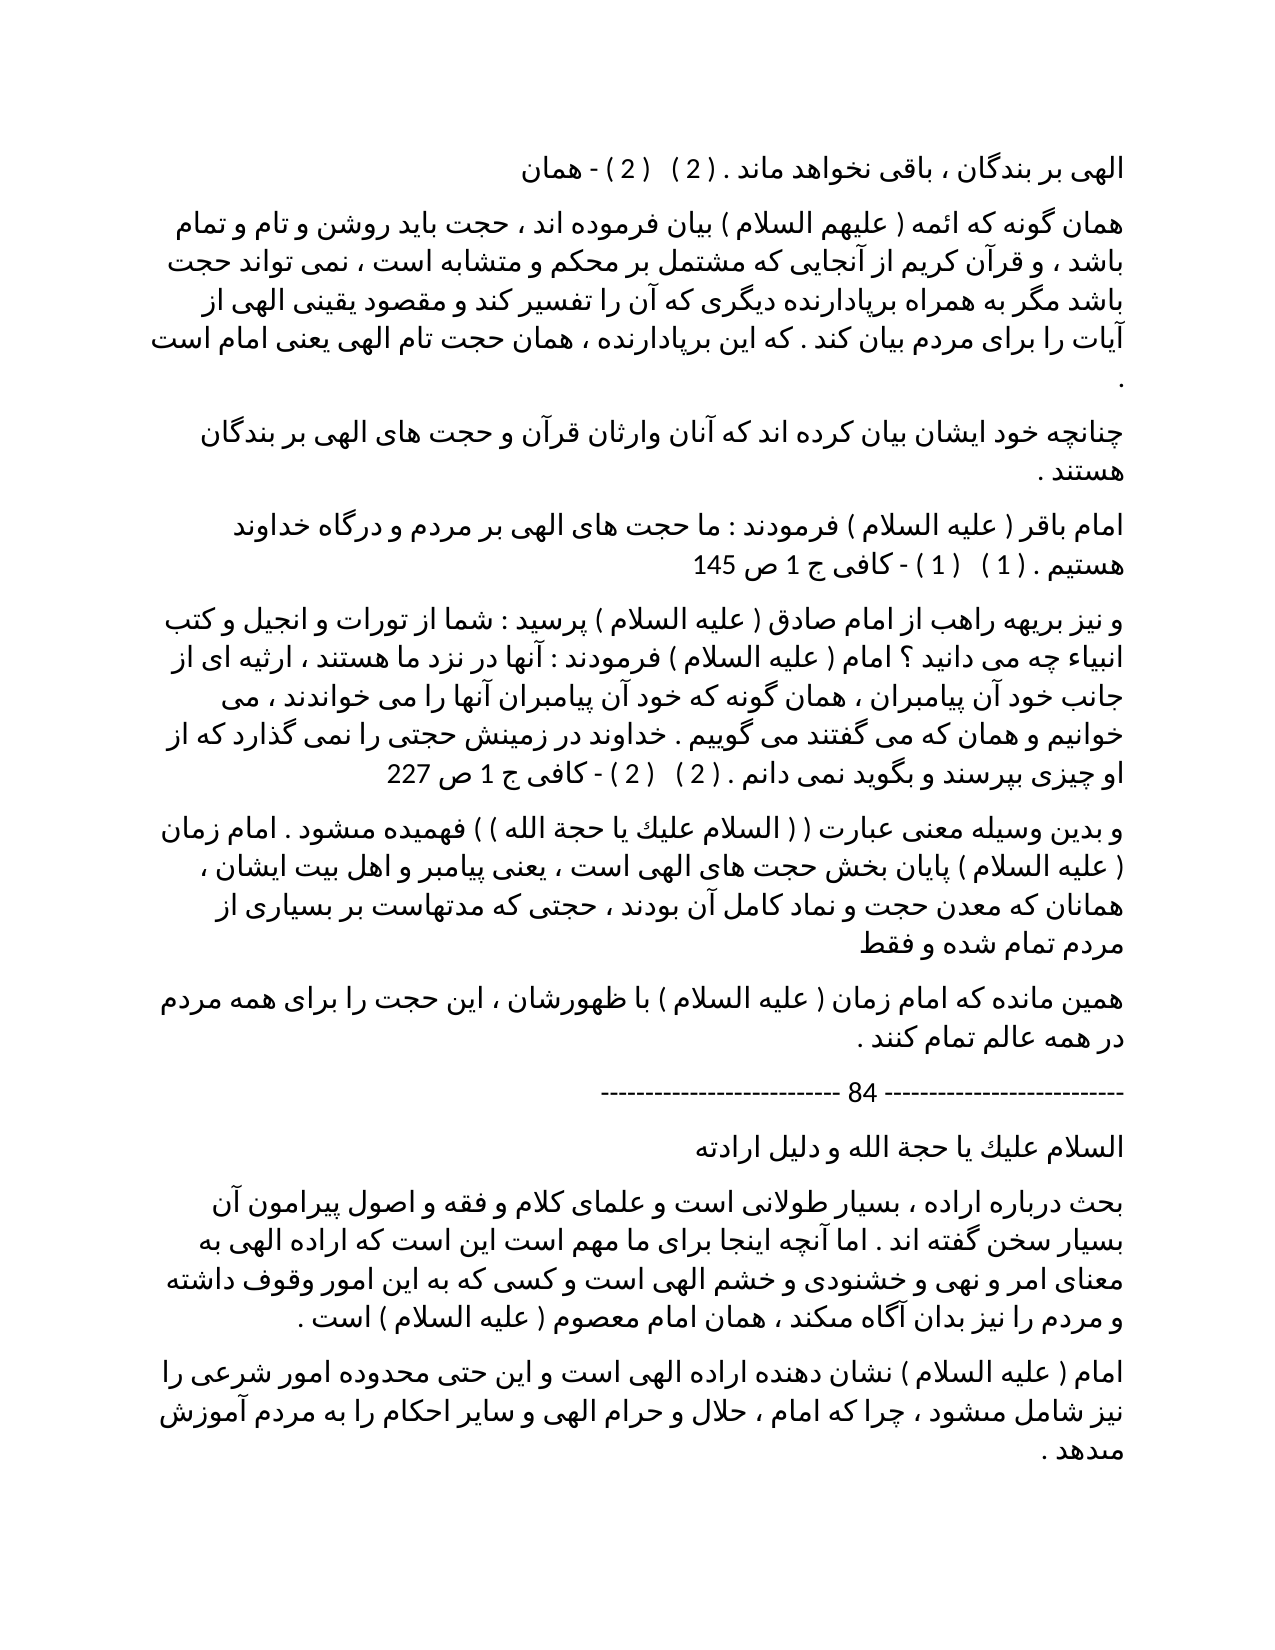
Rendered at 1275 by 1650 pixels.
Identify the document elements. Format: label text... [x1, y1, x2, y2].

text امام ( عليه السلام ) نشان دهنده اراده الهى است و اين حتى محدوده امور شرعى را نيز شامل مىشود ، چرا كه امام ، حلال و حرام الهى و ساير احكام را به مردم آموزش مىدهد . [150, 1354, 1125, 1467]
text و نيز بريهه راهب از امام صادق ( عليه السلام ) پرسيد : شما از تورات و انجيل و كتب انبياء چه مى دانيد ؟ امام ( عليه السلام ) فرمودند : آنها در نزد ما هستند ، ارثيه اى از جانب خود آن پيامبران ، همان گونه كه خود آن پيامبران آنها را مى خواندند ، مى خوانيم و همان كه مى گفتند مى گوييم . خداوند در زمينش حجتى را نمى گذارد كه از او چيزى بپرسند و بگويد نمى دانم . ( 2 ) ( 2 ) - كافى ج 1 ص 227 [150, 601, 1125, 790]
text همان گونه كه ائمه ( عليهم السلام ) بيان فرموده اند ، حجت بايد روشن و تام و تمام باشد ، و قرآن كريم از آنجايى كه مشتمل بر محكم و متشابه است ، نمى تواند حجت باشد مگر به همراه برپادارنده ديگرى كه آن را تفسير كند و مقصود يقينى الهى از آيات را براى مردم بيان كند . كه اين برپادارنده ، همان حجت تام الهى يعنى امام است . [150, 205, 1125, 394]
text همين مانده كه امام زمان ( عليه السلام ) با ظهورشان ، اين حجت را براى همه مردم در همه عالم تمام كنند . [150, 980, 1125, 1054]
text الهى بر بندگان ، باقى نخواهد ماند . ( 2 ) ( 2 ) - همان [150, 150, 1125, 186]
text و بدين وسيله معنى عبارت ( ( السلام عليك يا حجة الله ) ) فهميده مىشود . امام زمان ( عليه السلام ) پايان بخش حجت هاى الهى است ، يعنى پيامبر و اهل بيت ايشان ، همانان كه معدن حجت و نماد كامل آن بودند ، حجتى كه مدتهاست بر بسيارى از مردم تمام شده و فقط [150, 810, 1125, 961]
text امام باقر ( عليه السلام ) فرمودند : ما حجت هاى الهى بر مردم و درگاه خداوند هستيم . ( 1 ) ( 1 ) - كافى ج 1 ص 145 [150, 507, 1125, 582]
text بحث درباره اراده ، بسيار طولانى است و علماى كلام و فقه و اصول پيرامون آن بسيار سخن گفته اند . اما آنچه اينجا براى ما مهم است اين است كه اراده الهى به معناى امر و نهى و خشنودى و خشم الهى است و كسى كه به اين امور وقوف داشته و مردم را نيز بدان آگاه مىكند ، همان امام معصوم ( عليه السلام ) است . [150, 1184, 1125, 1335]
text --------------------------- 84 --------------------------- [150, 1074, 1125, 1109]
text چنانچه خود ايشان بيان كرده اند كه آنان وارثان قرآن و حجت هاى الهى بر بندگان هستند . [150, 414, 1125, 488]
text السلام عليك يا حجة الله و دليل ارادته [150, 1129, 1125, 1164]
